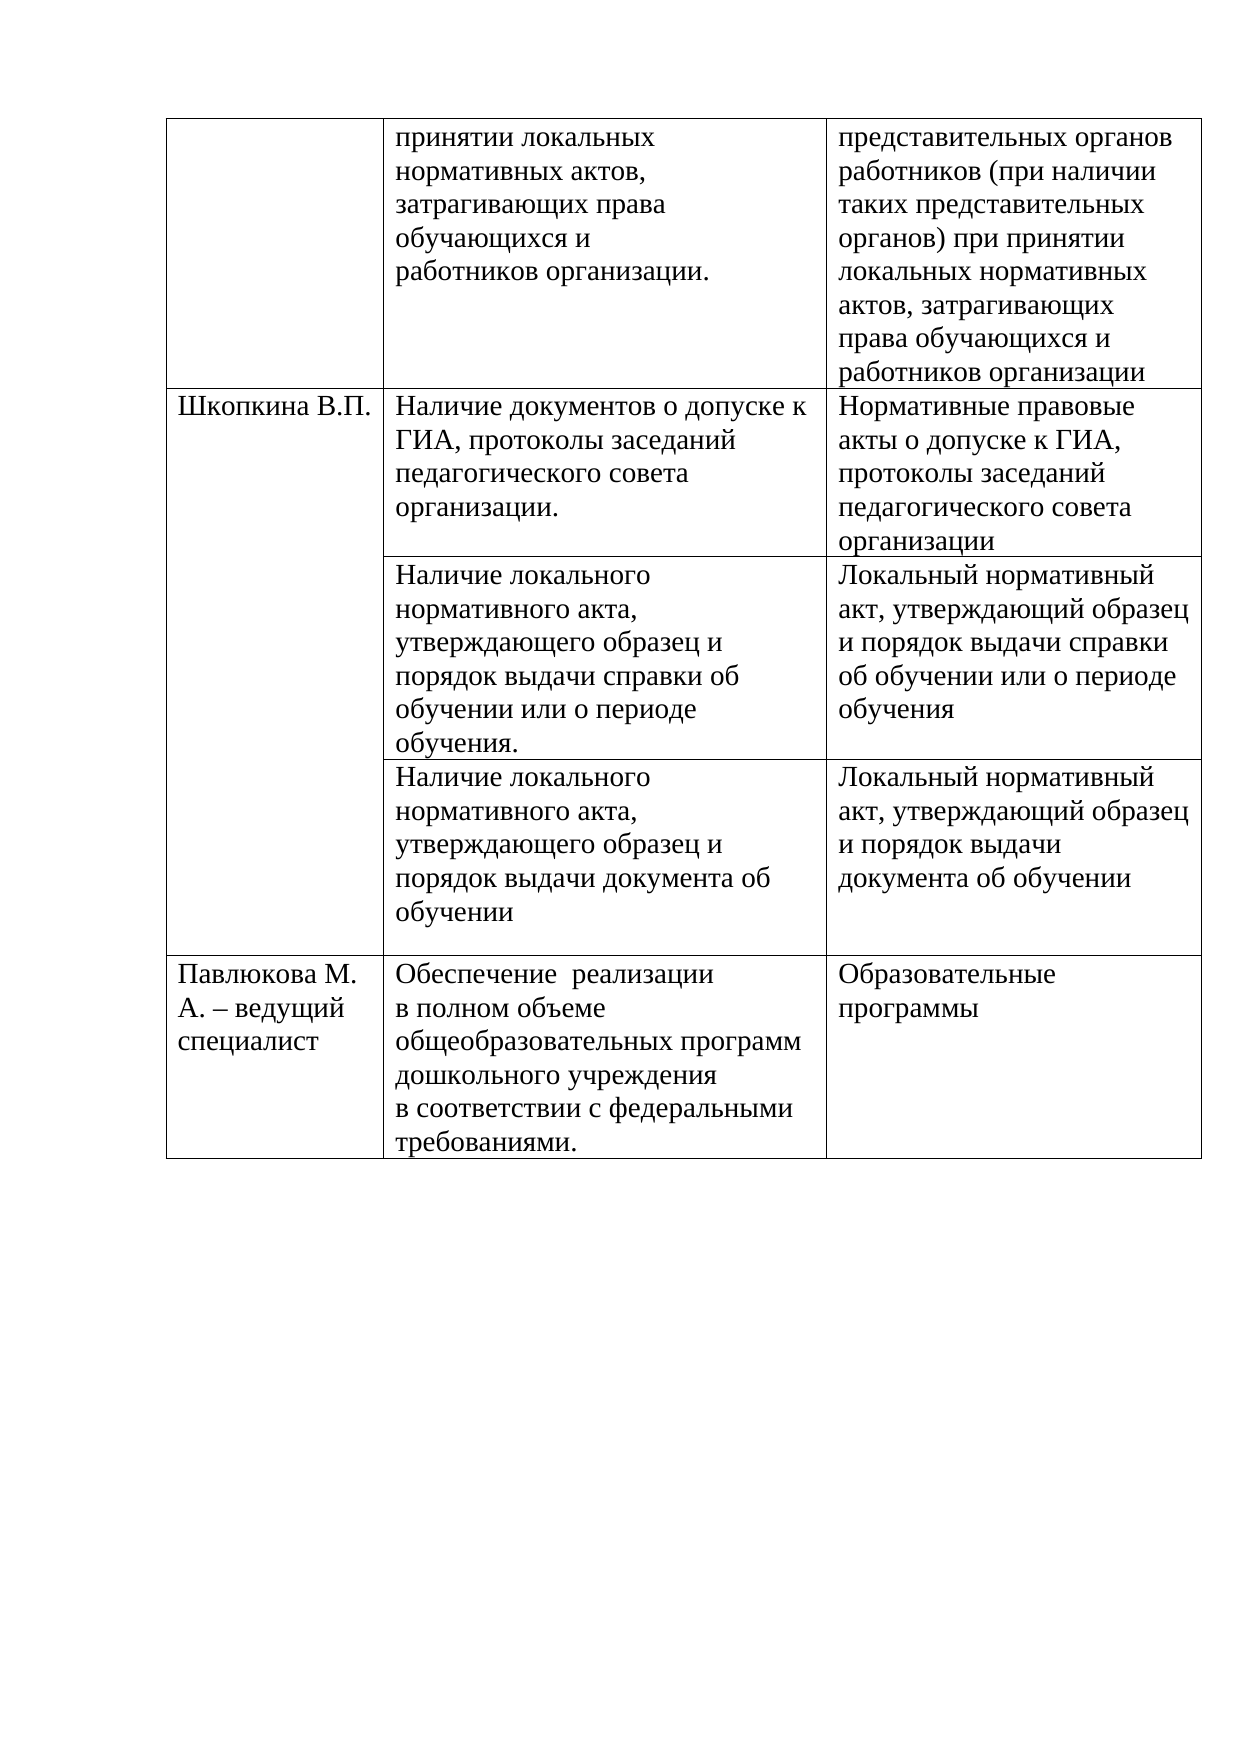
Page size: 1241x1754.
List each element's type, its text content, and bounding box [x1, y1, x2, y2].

table_cell Наличие локального нормативного акта, утверждающего образец и порядок выдачи документа об обучении [384, 760, 826, 955]
table_cell Обеспечение реализации в полном объеме общеобразовательных программ дошкольного учреждения в соответствии с федеральными требованиями. [384, 956, 826, 1158]
table_cell Наличие локального нормативного акта, утверждающего образец и порядок выдачи справки об обучении или о периоде обучения. [384, 557, 826, 758]
table_cell Локальный нормативный акт, утверждающий образец и порядок выдачи документа об обучении [827, 760, 1201, 955]
table_cell Наличие документов о допуске к ГИА, протоколы заседаний педагогического совета организации. [384, 389, 826, 556]
table_cell Шкопкина В.П. [167, 389, 383, 955]
table_cell Павлюкова М. А. – ведущий специалист [167, 956, 383, 1158]
table_cell Локальный нормативный акт, утверждающий образец и порядок выдачи справки об обучении или о периоде обучения [827, 557, 1201, 758]
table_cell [827, 119, 1201, 387]
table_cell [384, 119, 826, 387]
table_cell Нормативные правовые акты о допуске к ГИА, протоколы заседаний педагогического совета организации [827, 389, 1201, 556]
table_cell Образовательные программы [827, 956, 1201, 1158]
